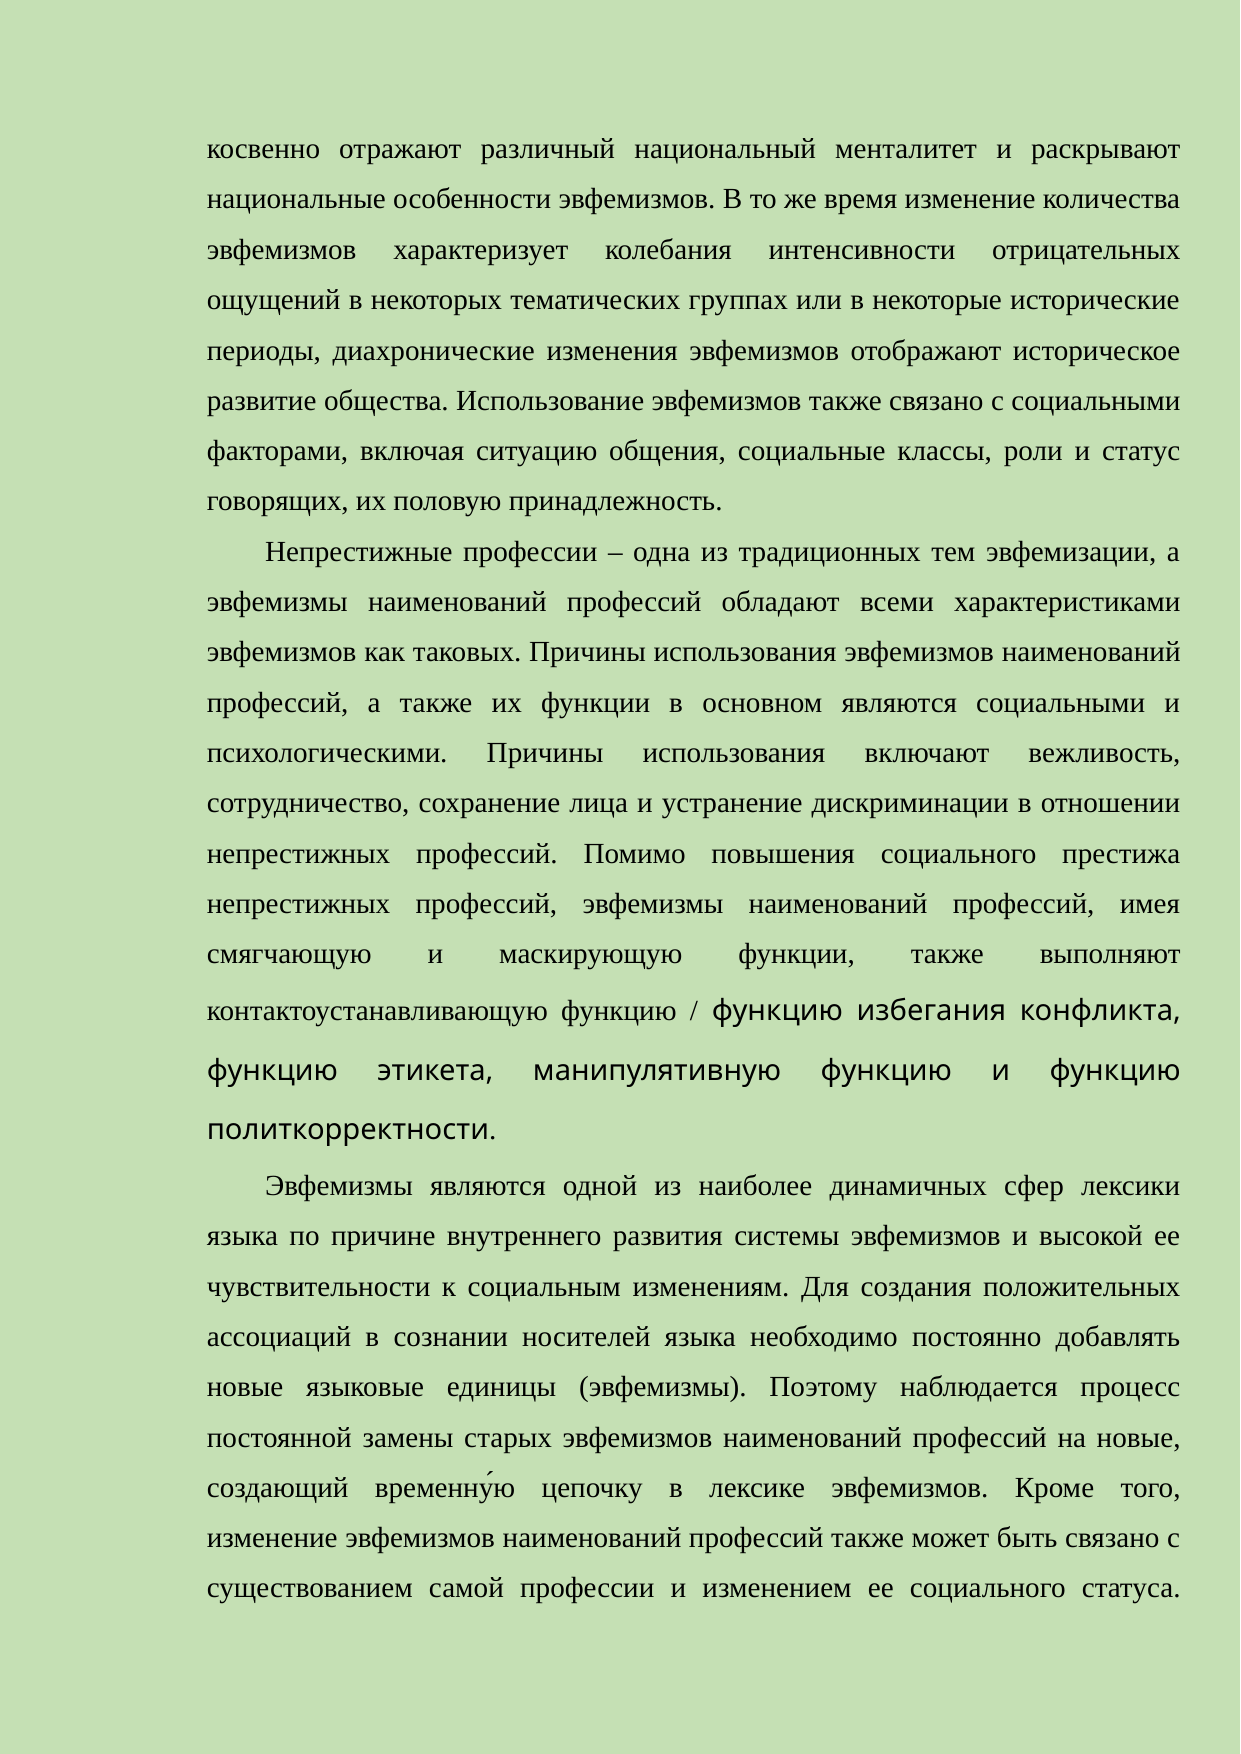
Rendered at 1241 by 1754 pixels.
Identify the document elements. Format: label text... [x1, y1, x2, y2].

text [207, 131, 1181, 517]
text Непрестижные профессии – одна из традиционных тем эвфемизации, а эвфемизмы наименований профессий обладают всеми характеристиками эвфемизмов как таковых. Причины использования эвфемизмов наименований профессий, а также их функции в основном являются социальными и психологическими. Причины использования включают вежливость, сотрудничество, сохранение лица и устранение дискриминации в отношении непрестижных профессий. Помимо повышения социального престижа непрестижных профессий, эвфемизмы наименований профессий, имея смягчающую и маскирующую функции, также выполняют контактоустанавливающую функцию / функцию избегания конфликта, функцию этикета, манипулятивную функцию и функцию политкорректности. [207, 534, 1181, 1148]
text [207, 1168, 1181, 1604]
